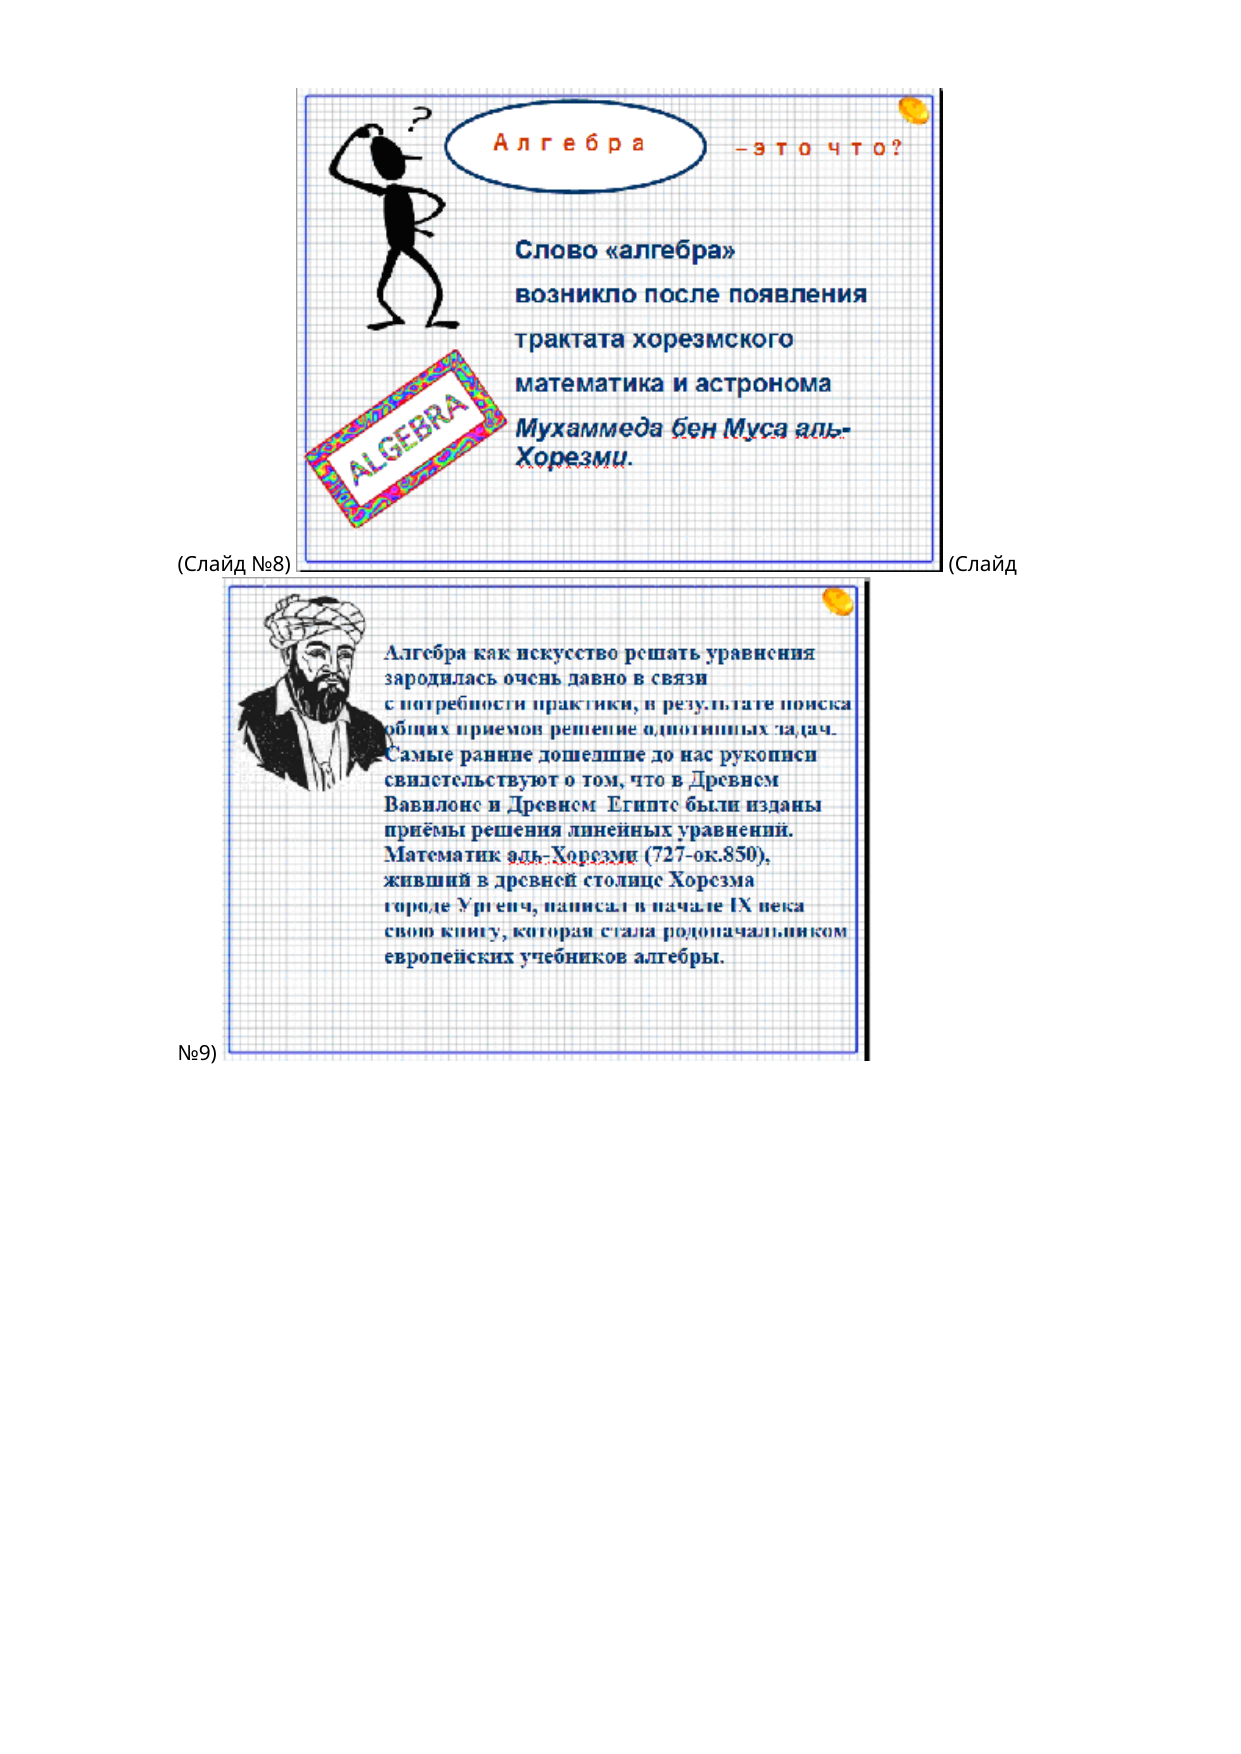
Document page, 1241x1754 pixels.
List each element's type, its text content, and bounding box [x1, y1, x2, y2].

picture [296, 88, 943, 572]
picture [222, 577, 871, 1061]
